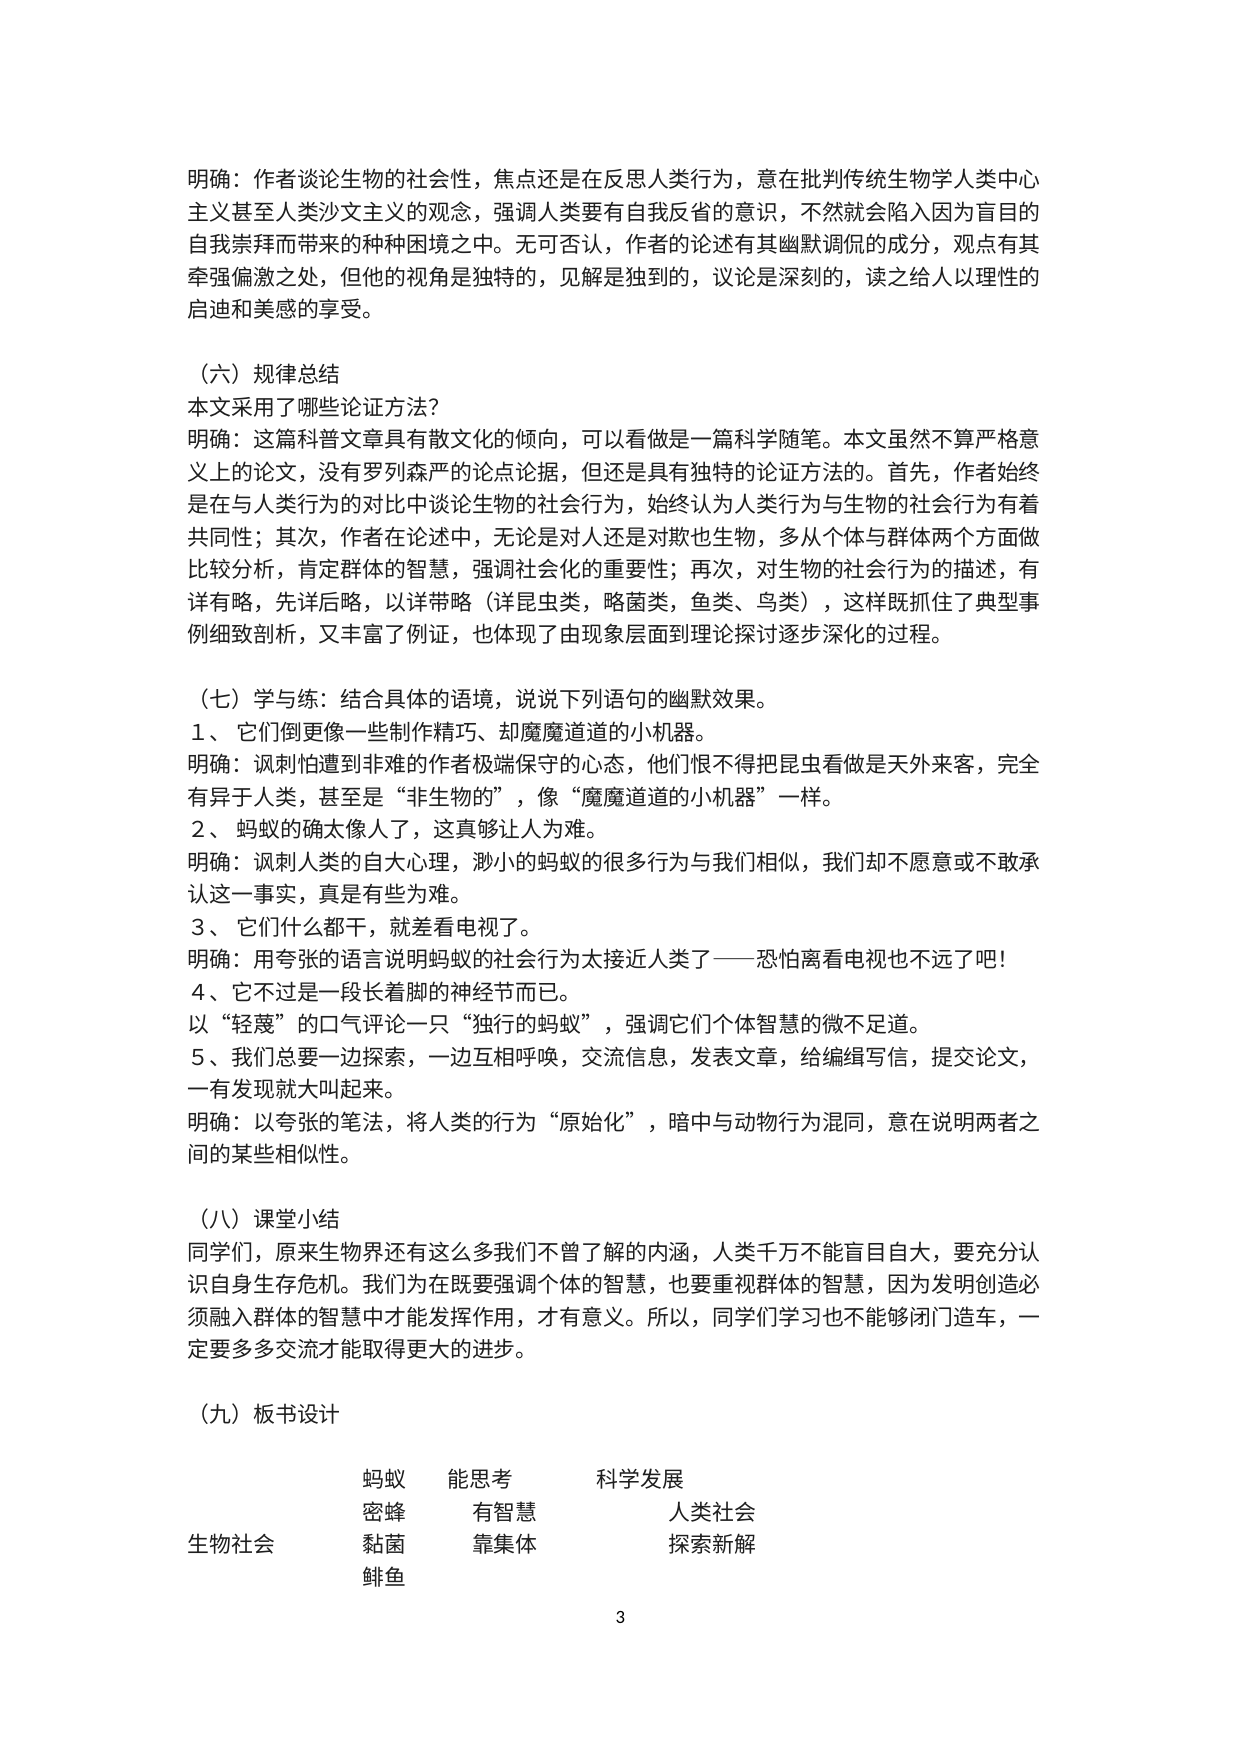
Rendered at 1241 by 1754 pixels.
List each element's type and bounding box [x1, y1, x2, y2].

text [187, 162, 1053, 1462]
text [187, 1462, 1053, 1592]
